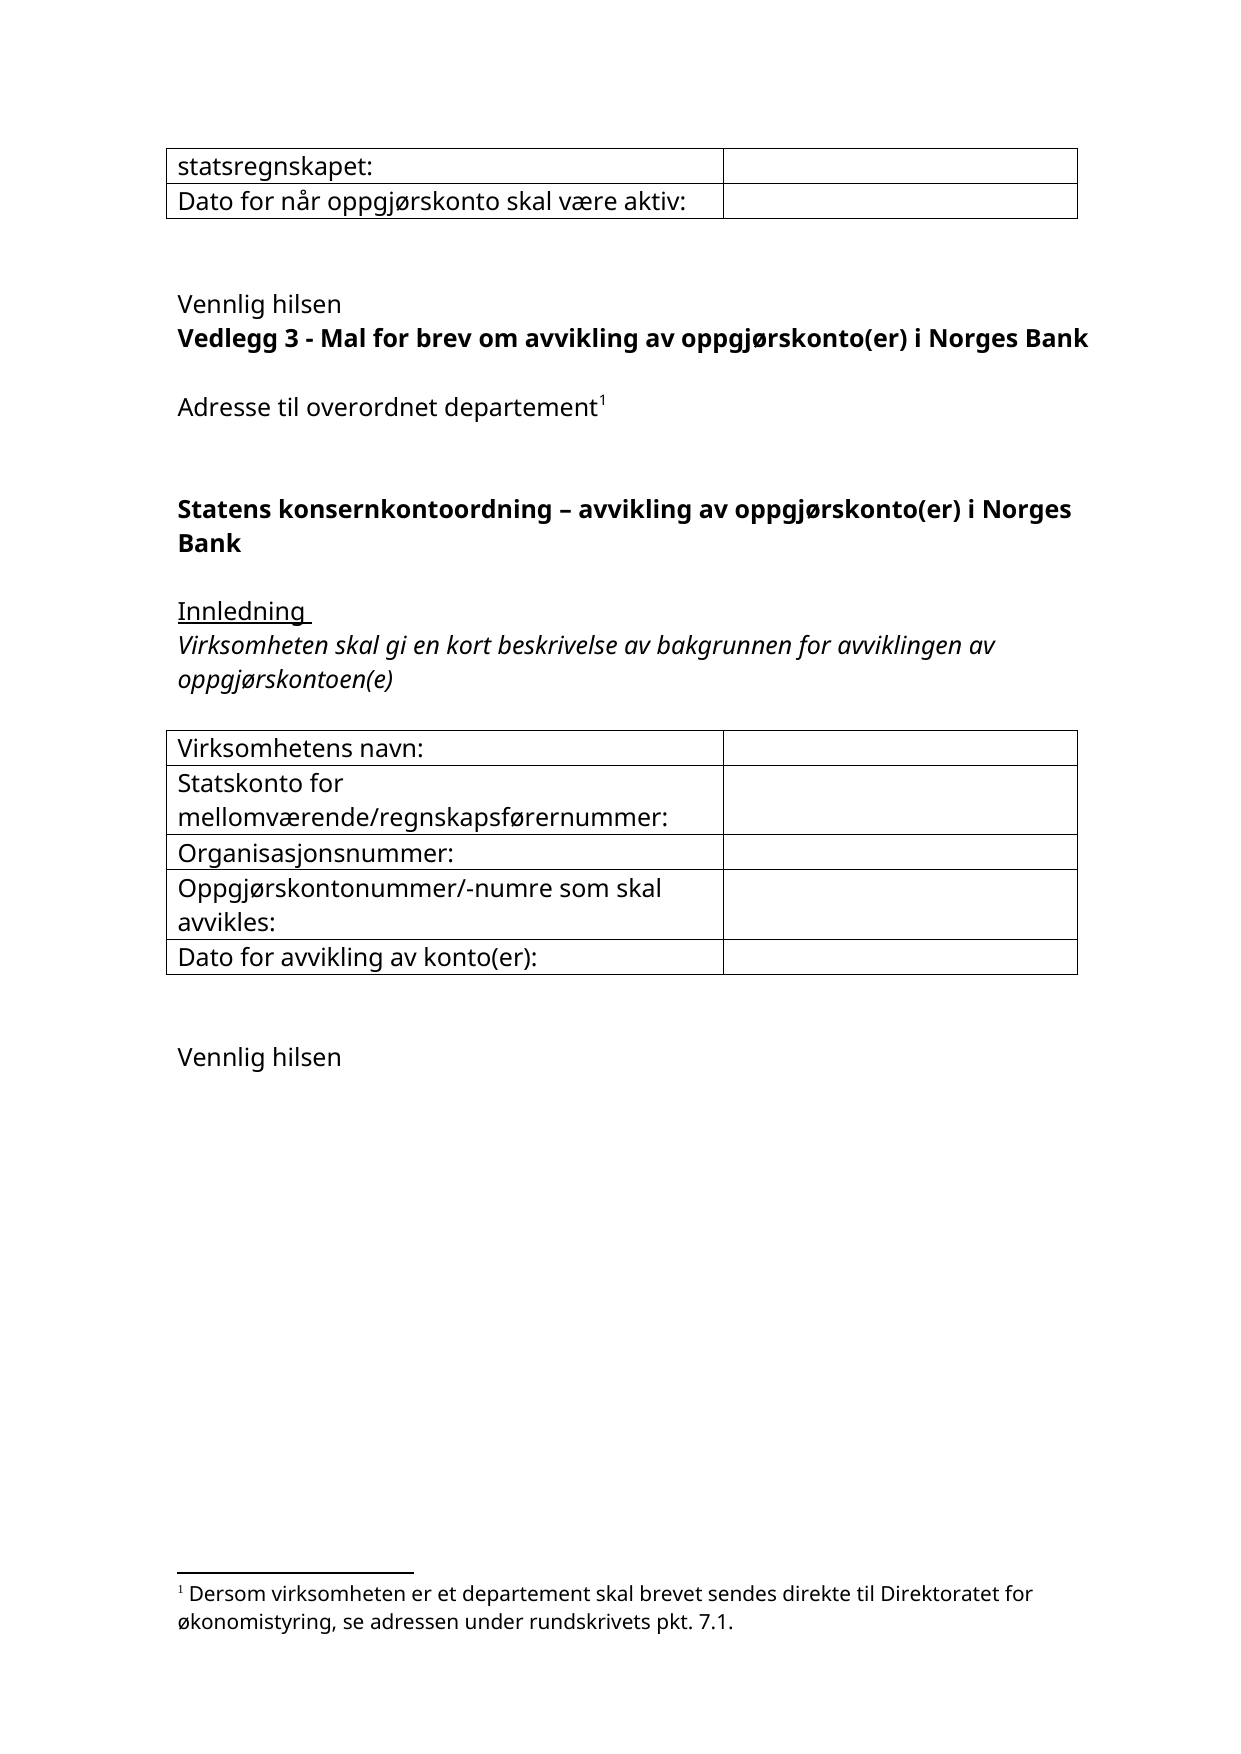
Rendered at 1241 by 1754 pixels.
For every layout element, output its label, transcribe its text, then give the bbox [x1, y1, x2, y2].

text Vennlig hilsen [177, 287, 1122, 321]
table_cell [724, 870, 1077, 938]
text Innledning [177, 594, 1122, 628]
table_cell [724, 149, 1077, 183]
table_header [724, 731, 1077, 765]
table_cell Oppgjørskontonummer/-numre som skal avvikles: [167, 870, 723, 938]
table_cell [724, 184, 1077, 218]
table_cell Statskonto for mellomværende/regnskapsførernummer: [167, 766, 723, 834]
text Vennlig hilsen [177, 1040, 1122, 1074]
text Statens konsernkontoordning – avvikling av oppgjørskonto(er) i Norges Bank [177, 491, 1122, 559]
text Adresse til overordnet departement [177, 389, 1122, 423]
table_header Virksomhetens navn: [167, 731, 723, 765]
table_cell Dato for avvikling av konto(er): [167, 940, 723, 973]
text Vedlegg 3 - Mal for brev om avvikling av oppgjørskonto(er) i Norges Bank [177, 321, 1122, 355]
table_cell [724, 835, 1077, 869]
table_cell Organisasjonsnummer: [167, 835, 723, 869]
table_cell [724, 940, 1077, 973]
table_cell Dato for når oppgjørskonto skal være aktiv: [167, 184, 723, 218]
text Virksomheten skal gi en kort beskrivelse av bakgrunnen for avviklingen av oppgjørskontoen(e) [177, 628, 1122, 696]
table_cell Fondets statskonto (regnskapsførernummer) for rapportering til statsregnskapet: [167, 149, 723, 183]
table_cell [724, 766, 1077, 834]
